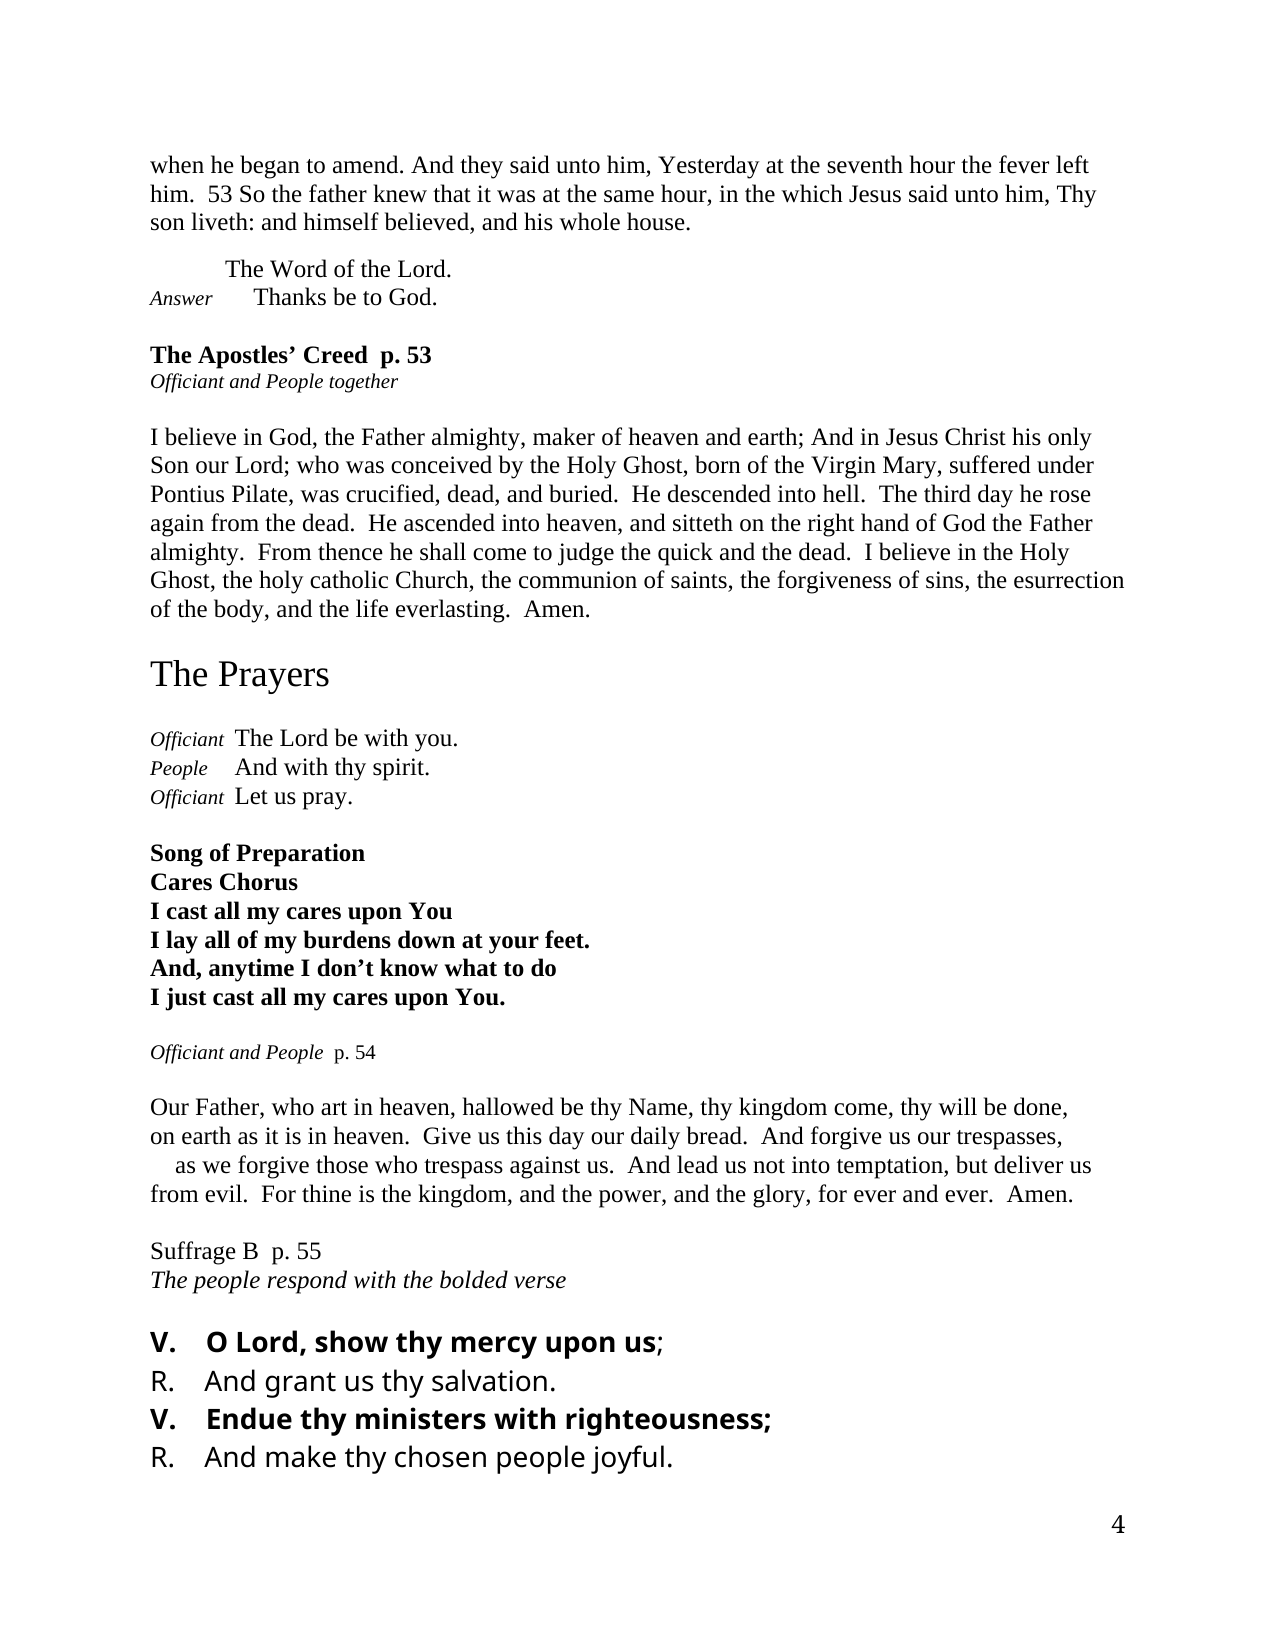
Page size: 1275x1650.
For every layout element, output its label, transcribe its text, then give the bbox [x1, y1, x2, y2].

text I cast all my cares upon You [150, 896, 1125, 925]
text Song of Preparation [150, 838, 1125, 867]
text Officiant and People p. 54 [150, 1040, 1125, 1064]
text Cares Chorus [150, 867, 1125, 896]
text People And with thy spirit. [150, 752, 1125, 781]
text Answer Thanks be to God. [150, 282, 1125, 311]
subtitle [150, 150, 1125, 236]
text Our Father, who art in heaven, hallowed be thy Name, thy kingdom come, thy will be done, on earth as it is in heaven. Give us this day our daily bread. And forgive us our trespasses, [150, 1092, 1125, 1150]
text Suffrage B p. 55 [150, 1236, 1125, 1265]
text The Apostles’ Creed p. 53 [150, 340, 1125, 369]
text Officiant Let us pray. [150, 781, 1125, 810]
text I just cast all my cares upon You. [150, 982, 1125, 1011]
text The Word of the Lord. [150, 254, 1125, 282]
text I believe in God, the Father almighty, maker of heaven and earth; And in Jesus Christ his only Son our Lord; who was conceived by the Holy Ghost, born of the Virgin Mary, suffered under Pontius Pilate, was crucified, dead, and buried. He descended into hell. The third day he rose again from the dead. He ascended into heaven, and sitteth on the right hand of God the Father almighty. From thence he shall come to judge the quick and the dead. I believe in the Holy Ghost, the holy catholic Church, the communion of saints, the forgiveness of sins, the esurrection of the body, and the life everlasting. Amen. [150, 422, 1125, 623]
text Officiant The Lord be with you. [150, 723, 1125, 752]
text as we forgive those who trespass against us. And lead us not into temptation, but deliver us from evil. For thine is the kingdom, and the power, and the glory, for ever and ever. Amen. [150, 1150, 1125, 1207]
text And, anytime I don’t know what to do [150, 953, 1125, 982]
text I lay all of my burdens down at your feet. [150, 925, 1125, 953]
text The Prayers [150, 652, 1125, 695]
text Officiant and People together [150, 369, 1125, 393]
text The people respond with the bolded verse [150, 1265, 1125, 1294]
